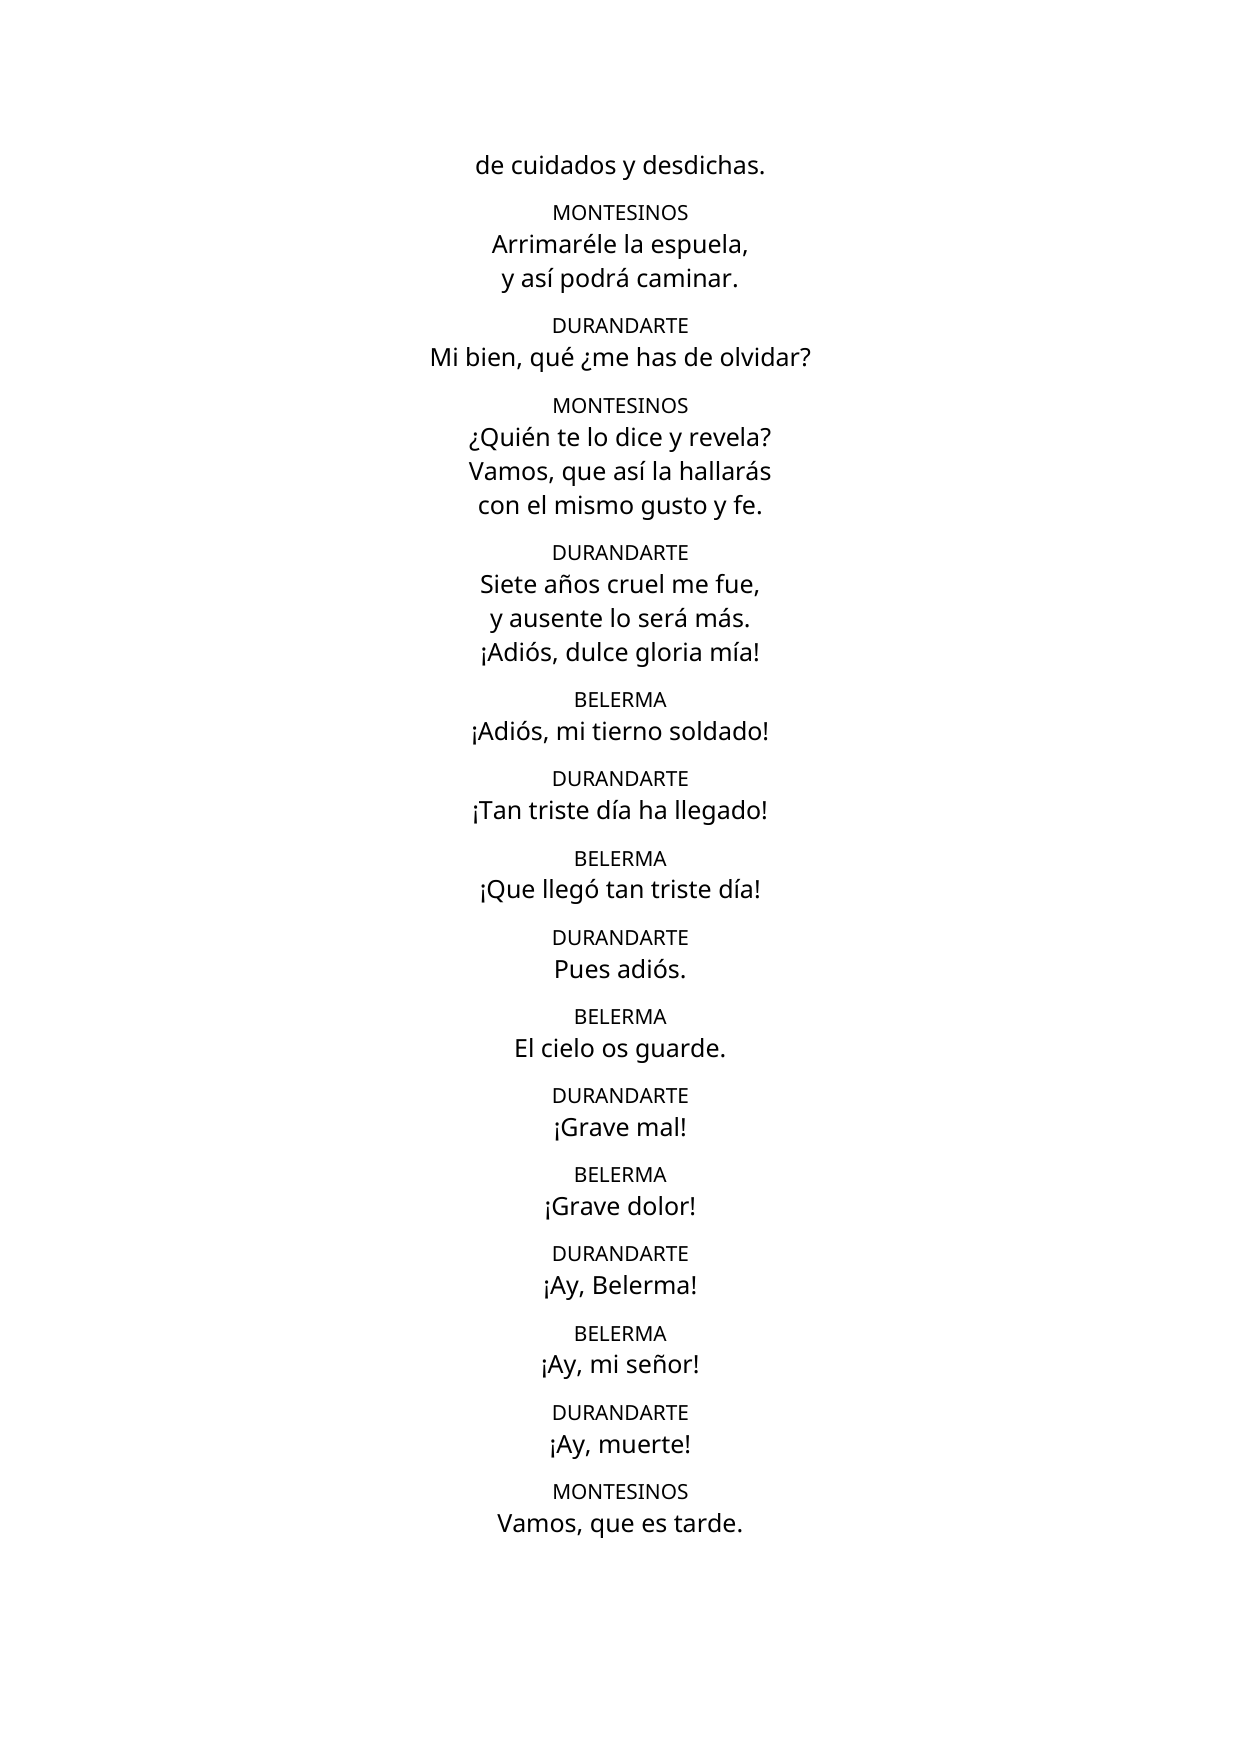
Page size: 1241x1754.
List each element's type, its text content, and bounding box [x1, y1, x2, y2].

text y así podrá caminar. [177, 261, 1063, 295]
text DURANDARTE [177, 1081, 1063, 1109]
text BELERMA [177, 1002, 1063, 1030]
text con el mismo gusto y fe. [177, 487, 1063, 521]
text MONTESINOS [177, 1477, 1063, 1505]
text BELERMA [177, 685, 1063, 714]
text DURANDARTE [177, 923, 1063, 951]
text Pues adiós. [177, 951, 1063, 985]
text ¡Ay, Belerma! [177, 1268, 1063, 1302]
text Vamos, que así la hallarás [177, 453, 1063, 487]
text MONTESINOS [177, 391, 1063, 419]
text DURANDARTE [177, 538, 1063, 566]
text ¡Adiós, dulce gloria mía! [177, 634, 1063, 669]
text de cuidados y desdichas. [177, 148, 1063, 182]
text ¡Que llegó tan triste día! [177, 872, 1063, 906]
text Vamos, que es tarde. [177, 1505, 1063, 1539]
text DURANDARTE [177, 764, 1063, 793]
text BELERMA [177, 844, 1063, 872]
text DURANDARTE [177, 1398, 1063, 1426]
text BELERMA [177, 1319, 1063, 1347]
text Mi bien, qué ¿me has de olvidar? [177, 340, 1063, 374]
text DURANDARTE [177, 1239, 1063, 1268]
text ¡Grave mal! [177, 1109, 1063, 1144]
text ¡Ay, muerte! [177, 1426, 1063, 1460]
text Siete años cruel me fue, [177, 566, 1063, 601]
text Arrimaréle la espuela, [177, 227, 1063, 261]
text ¡Grave dolor! [177, 1189, 1063, 1223]
text ¡Adiós, mi tierno soldado! [177, 714, 1063, 748]
text DURANDARTE [177, 312, 1063, 340]
text y ausente lo será más. [177, 601, 1063, 634]
text El cielo os guarde. [177, 1030, 1063, 1064]
text BELERMA [177, 1160, 1063, 1189]
text ¡Tan triste día ha llegado! [177, 793, 1063, 827]
text MONTESINOS [177, 198, 1063, 227]
text ¿Quién te lo dice y revela? [177, 419, 1063, 453]
text ¡Ay, mi señor! [177, 1347, 1063, 1381]
